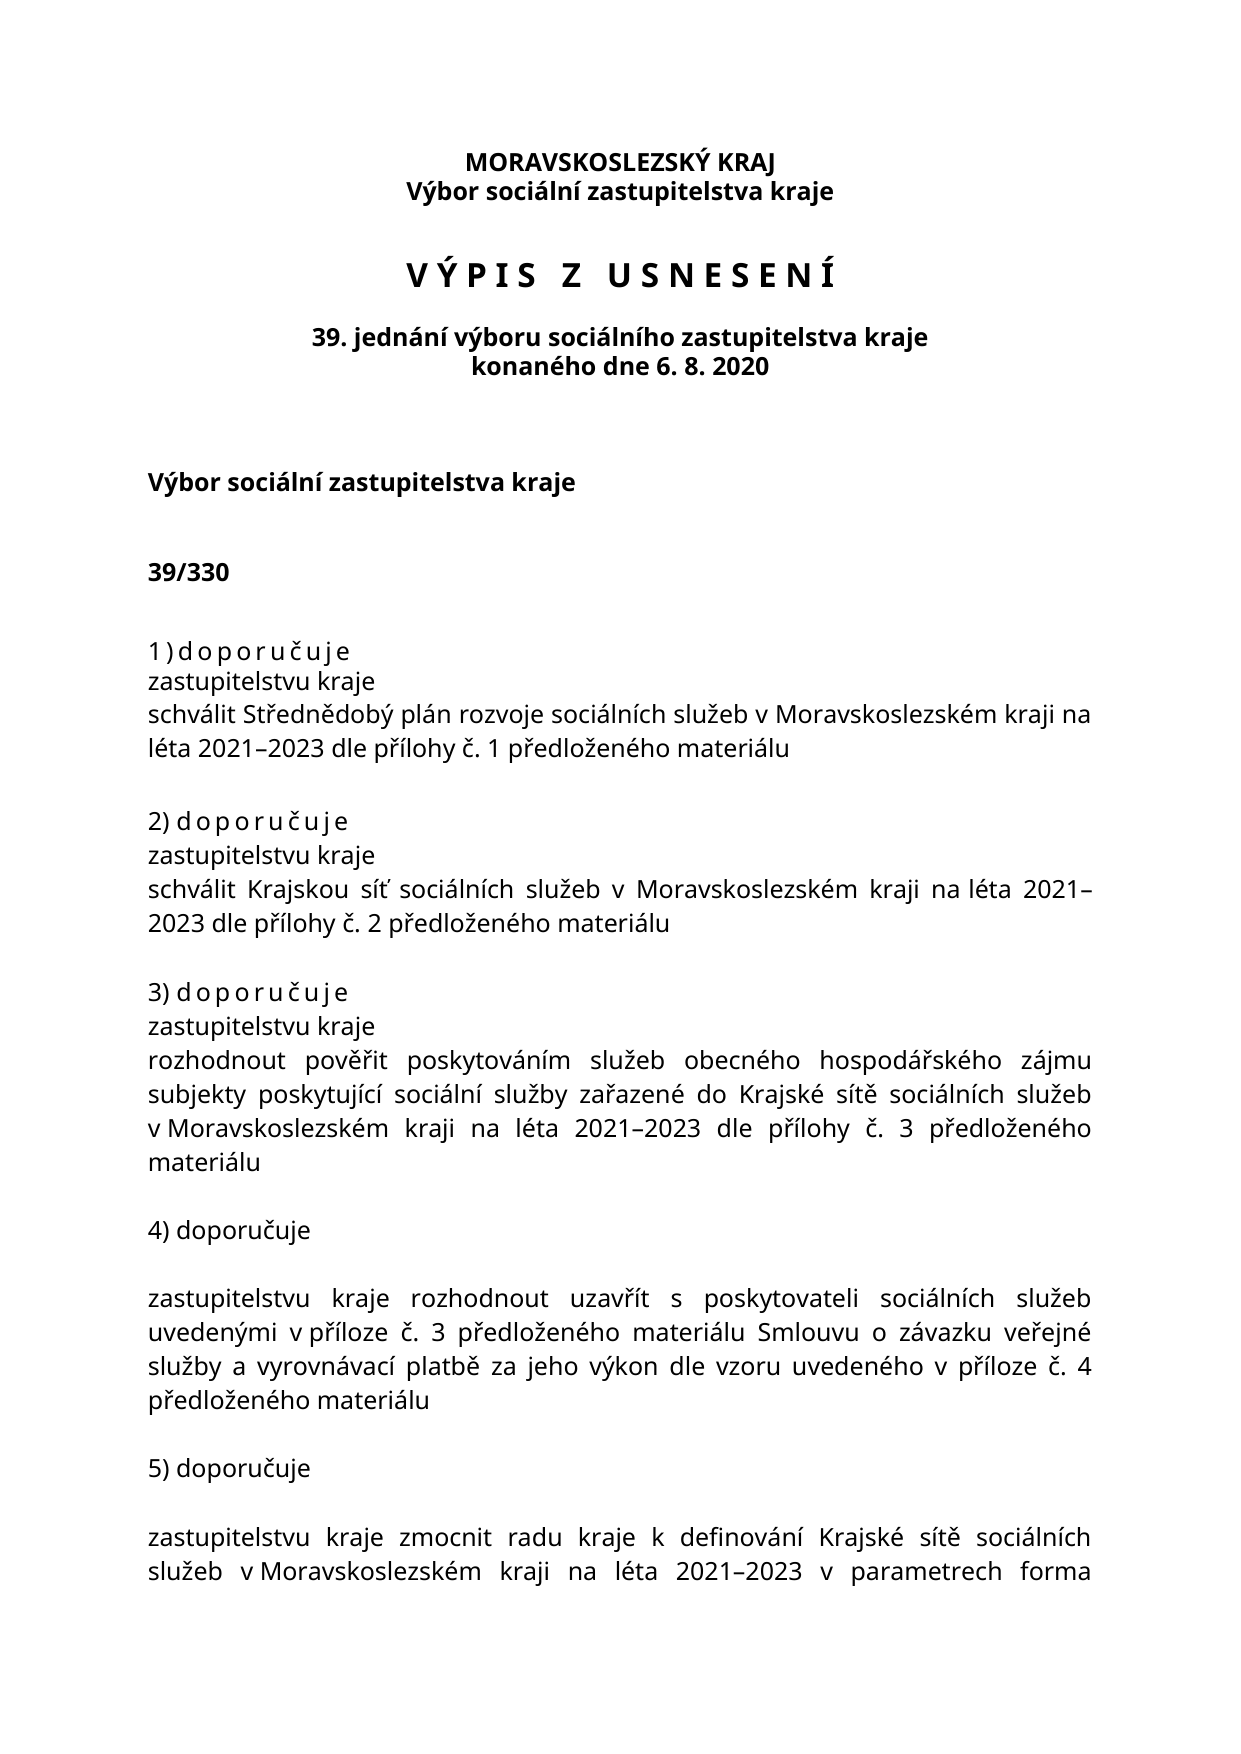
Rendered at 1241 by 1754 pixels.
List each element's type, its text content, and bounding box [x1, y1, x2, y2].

text 3) doporučuje [148, 974, 1093, 1008]
text Výbor sociální zastupitelstva kraje [148, 177, 1093, 206]
text 39. jednání výboru sociálního zastupitelstva kraje [148, 323, 1093, 352]
text konaného dne 6. 8. 2020 [148, 352, 1093, 381]
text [148, 1519, 1093, 1587]
text zastupitelstvu kraje rozhodnout uzavřít s poskytovateli sociálních služeb uvedenými v příloze č. 3 předloženého materiálu Smlouvu o závazku veřejné služby a vyrovnávací platbě za jeho výkon dle vzoru uvedeného v příloze č. 4 předloženého materiálu [148, 1281, 1093, 1417]
text schválit Střednědobý plán rozvoje sociálních služeb v Moravskoslezském kraji na léta 2021–2023 dle přílohy č. 1 předloženého materiálu [148, 697, 1093, 765]
text rozhodnout pověřit poskytováním služeb obecného hospodářského zájmu subjekty poskytující sociální služby zařazené do Krajské sítě sociálních služeb v Moravskoslezském kraji na léta 2021–2023 dle přílohy č. 3 předloženého materiálu [148, 1042, 1093, 1179]
text zastupitelstvu kraje [148, 1008, 1093, 1042]
text 1)doporučuje [148, 633, 1093, 667]
text 5) doporučuje [148, 1451, 1093, 1485]
text V Ý P I S Z U S N E S E N Í [148, 264, 1093, 293]
text 2) doporučuje [148, 804, 1093, 838]
text 39/330 [148, 555, 1093, 589]
title Moravskoslezský kraj [148, 148, 1093, 177]
text Výbor sociální zastupitelstva kraje [148, 468, 1093, 498]
text 4) doporučuje [148, 1213, 1093, 1247]
text zastupitelstvu kraje [148, 838, 1093, 872]
text schválit Krajskou síť sociálních služeb v Moravskoslezském kraji na léta 2021–2023 dle přílohy č. 2 předloženého materiálu [148, 872, 1093, 940]
text zastupitelstvu kraje [148, 667, 1093, 697]
